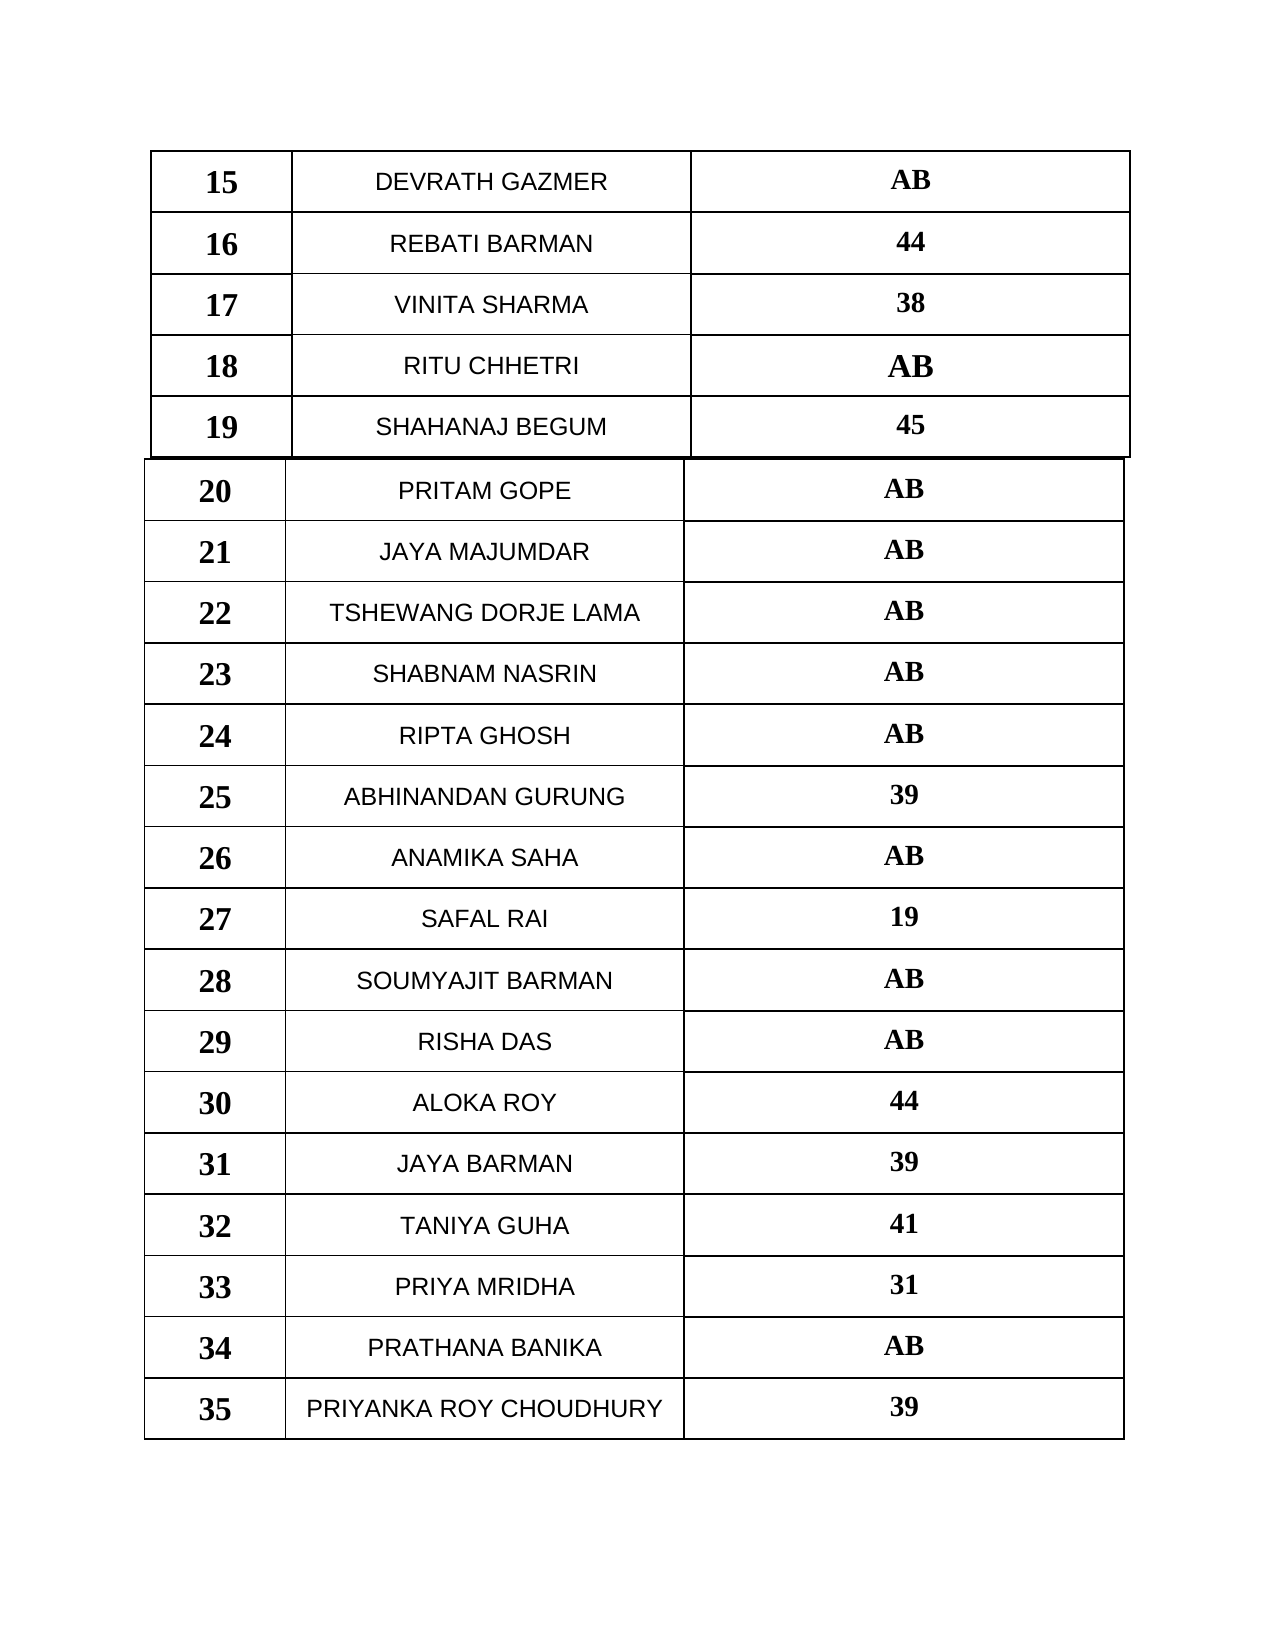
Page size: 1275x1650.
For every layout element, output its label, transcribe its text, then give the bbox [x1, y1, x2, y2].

table_cell PRIYANKA ROY CHOUDHURY [286, 1379, 683, 1438]
table_cell JAYA MAJUMDAR [286, 521, 683, 581]
table_cell 21 [145, 521, 285, 581]
table_cell 16 [152, 213, 291, 272]
table_header 20 [145, 460, 285, 519]
table_cell SAFAL RAI [286, 889, 683, 948]
table_cell 32 [145, 1195, 285, 1254]
table_cell 19 [685, 889, 1123, 948]
table_cell 35 [145, 1379, 285, 1438]
table_header AB [685, 460, 1123, 519]
table_cell ALOKA ROY [286, 1072, 683, 1132]
table_cell AB [685, 950, 1123, 1009]
table_cell 39 [685, 1379, 1123, 1438]
table_cell 44 [692, 213, 1129, 272]
table_cell TANIYA GUHA [286, 1195, 683, 1254]
table_cell 38 [692, 275, 1129, 334]
table_cell 26 [145, 827, 285, 887]
table_cell RITU CHHETRI [293, 335, 690, 395]
table_cell SHAHANAJ BEGUM [293, 397, 690, 456]
table_cell SHABNAM NASRIN [286, 644, 683, 703]
table_cell ABHINANDAN GURUNG [286, 766, 683, 826]
table_cell ANAMIKA SAHA [286, 827, 683, 887]
table_cell 30 [145, 1072, 285, 1132]
table_cell REBATI BARMAN [293, 213, 690, 272]
table_cell VINITA SHARMA [293, 274, 690, 334]
table_cell 33 [145, 1256, 285, 1316]
table_cell 29 [145, 1011, 285, 1071]
table_cell AB [692, 152, 1129, 211]
table_cell RIPTA GHOSH [286, 705, 683, 764]
table_cell 18 [152, 336, 291, 395]
table_cell DEVRATH GAZMER [293, 152, 690, 211]
table_cell RISHA DAS [286, 1011, 683, 1071]
table_header PRITAM GOPE [286, 460, 683, 519]
table_cell 39 [685, 1134, 1123, 1193]
table_cell PRATHANA BANIKA [286, 1317, 683, 1377]
table_cell JAYA BARMAN [286, 1134, 683, 1193]
table_cell 25 [145, 766, 285, 826]
table_cell 44 [685, 1073, 1123, 1132]
table_cell 28 [145, 950, 285, 1009]
table_cell 41 [685, 1195, 1123, 1254]
table_cell 17 [152, 275, 291, 334]
table_cell AB [685, 644, 1123, 703]
table_cell AB [692, 336, 1129, 395]
table_cell 45 [692, 397, 1129, 456]
table_cell AB [685, 583, 1123, 642]
table_cell TSHEWANG DORJE LAMA [286, 582, 683, 642]
table_cell 15 [152, 152, 291, 211]
table_cell 23 [145, 644, 285, 703]
table_cell 34 [145, 1317, 285, 1377]
table_cell AB [685, 522, 1123, 581]
table_cell 22 [145, 582, 285, 642]
table_cell AB [685, 1318, 1123, 1377]
table_cell SOUMYAJIT BARMAN [286, 950, 683, 1009]
table_cell 31 [145, 1134, 285, 1193]
table_cell 27 [145, 889, 285, 948]
table_cell 24 [145, 705, 285, 764]
table_cell 19 [152, 397, 291, 456]
table_cell 39 [685, 767, 1123, 826]
table_cell AB [685, 1012, 1123, 1071]
table_cell AB [685, 705, 1123, 764]
table_cell 31 [685, 1257, 1123, 1316]
table_cell AB [685, 828, 1123, 887]
table_cell PRIYA MRIDHA [286, 1256, 683, 1316]
